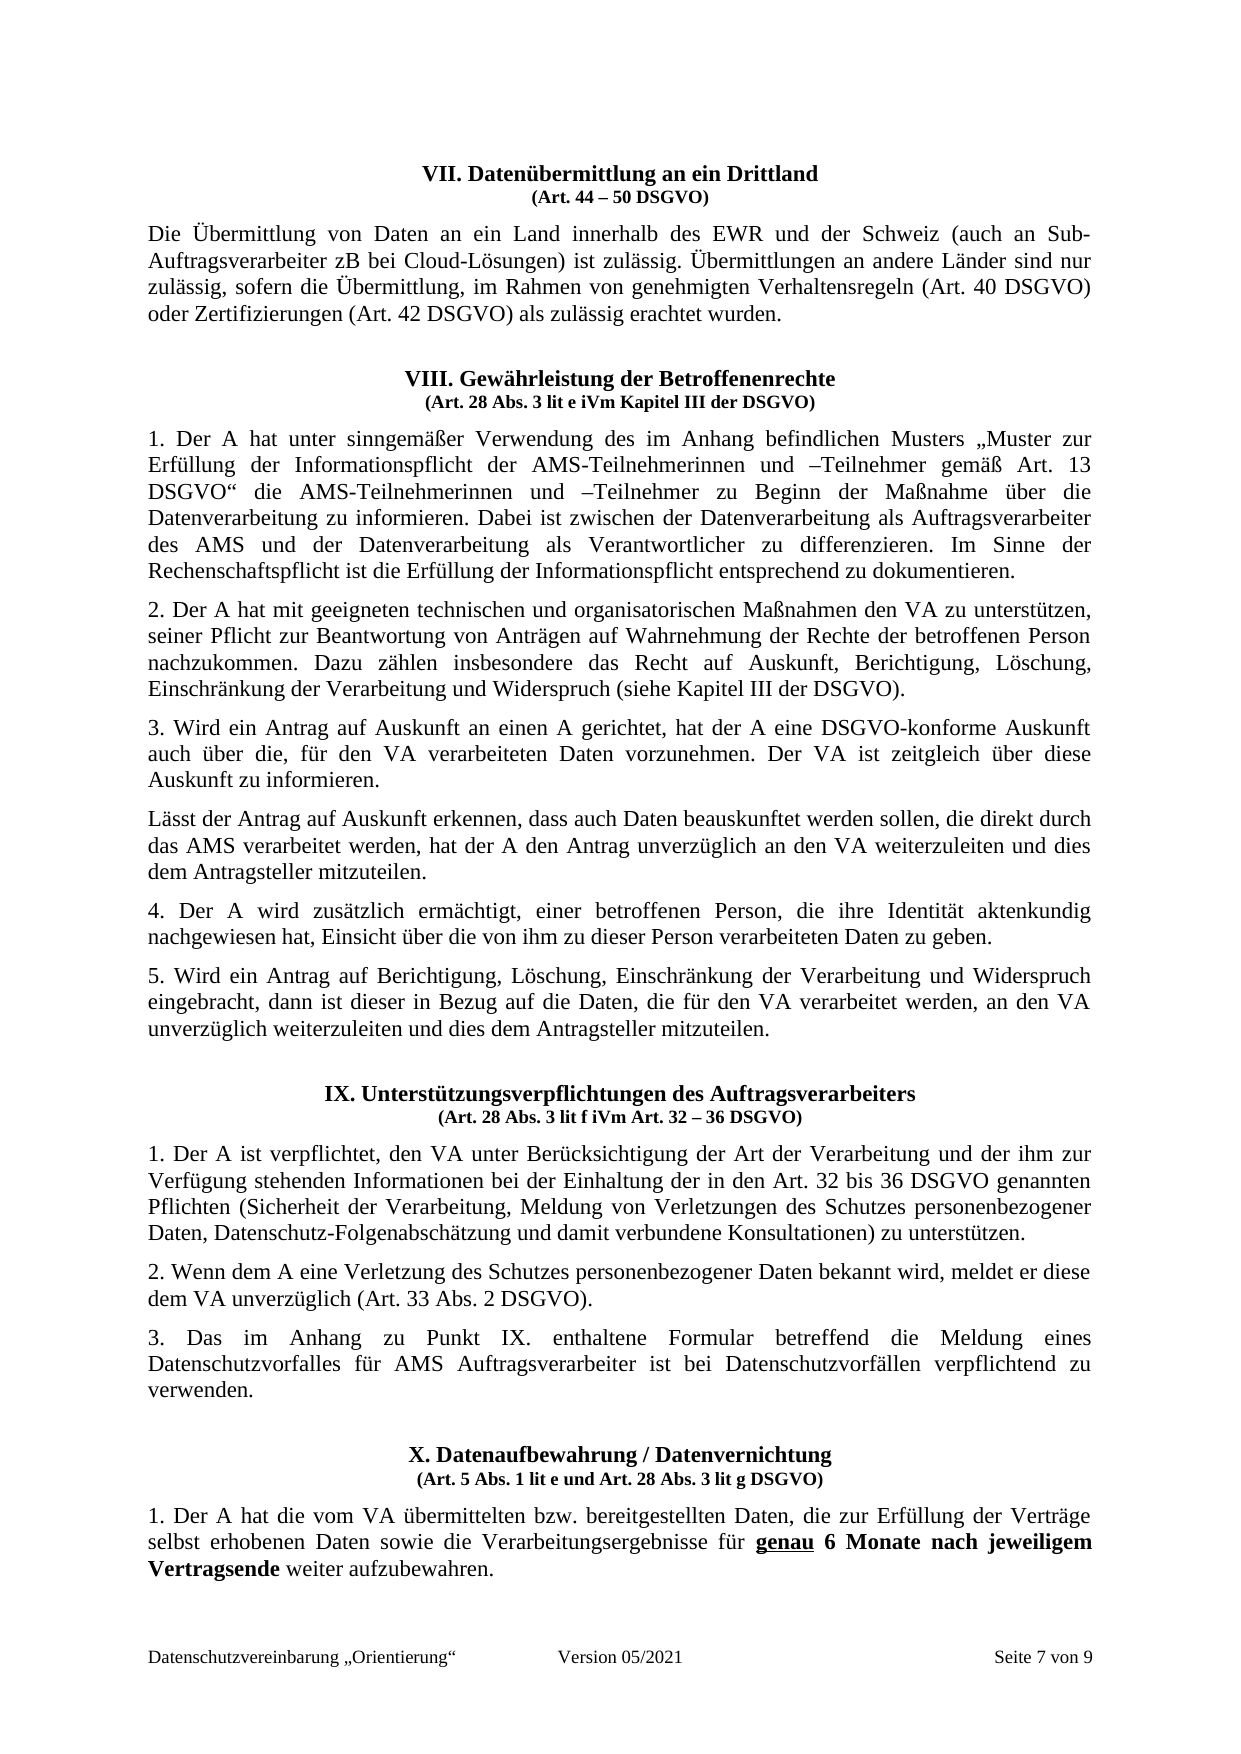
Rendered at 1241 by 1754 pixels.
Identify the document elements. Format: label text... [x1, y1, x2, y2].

text 3. Wird ein Antrag auf Auskunft an einen A gerichtet, hat der A eine DSGVO-konforme Auskunft auch über die, für den VA verarbeiteten Daten vorzunehmen. Der VA ist zeitgleich über diese Auskunft zu informieren. [148, 714, 1093, 793]
text VII. Datenübermittlung an ein Drittland (Art. 44 – 50 DSGVO) [148, 160, 1093, 208]
text VIII. Gewährleistung der Betroffenenrechte (Art. 28 Abs. 3 lit e iVm Kapitel III der DSGVO) [148, 365, 1093, 413]
text IX. Unterstützungsverpflichtungen des Auftragsverarbeiters (Art. 28 Abs. 3 lit f iVm Art. 32 – 36 DSGVO) [148, 1080, 1093, 1128]
text 2. Der A hat mit geeigneten technischen und organisatorischen Maßnahmen den VA zu unterstützen, seiner Pflicht zur Beantwortung von Anträgen auf Wahrnehmung der Rechte der betroffenen Person nachzukommen. Dazu zählen insbesondere das Recht auf Auskunft, Berichtigung, Löschung, Einschränkung der Verarbeitung und Widerspruch (siehe Kapitel III der DSGVO). [148, 596, 1093, 701]
text 3. Das im Anhang zu Punkt IX. enthaltene Formular betreffend die Meldung eines Datenschutzvorfalles für AMS Auftragsverarbeiter ist bei Datenschutzvorfällen verpflichtend zu verwenden. [148, 1323, 1093, 1403]
text X. Datenaufbewahrung / Datenvernichtung (Art. 5 Abs. 1 lit e und Art. 28 Abs. 3 lit g DSGVO) [148, 1441, 1093, 1489]
text 5. Wird ein Antrag auf Berichtigung, Löschung, Einschränkung der Verarbeitung und Widerspruch eingebracht, dann ist dieser in Bezug auf die Daten, die für den VA verarbeitet werden, an den VA unverzüglich weiterzuleiten und dies dem Antragsteller mitzuteilen. [148, 962, 1093, 1041]
text 1. Der A hat unter sinngemäßer Verwendung des im Anhang befindlichen Musters „Muster zur Erfüllung der Informationspflicht der AMS-Teilnehmerinnen und –Teilnehmer gemäß Art. 13 DSGVO“ die AMS-Teilnehmerinnen und –Teilnehmer zu Beginn der Maßnahme über die Datenverarbeitung zu informieren. Dabei ist zwischen der Datenverarbeitung als Auftragsverarbeiter des AMS und der Datenverarbeitung als Verantwortlicher zu differenzieren. Im Sinne der Rechenschaftspflicht ist die Erfüllung der Informationspflicht entsprechend zu dokumentieren. [148, 425, 1093, 583]
text Die Übermittlung von Daten an ein Land innerhalb des EWR und der Schweiz (auch an Sub-Auftragsverarbeiter zB bei Cloud-Lösungen) ist zulässig. Übermittlungen an andere Länder sind nur zulässig, sofern die Übermittlung, im Rahmen von genehmigten Verhaltensregeln (Art. 40 DSGVO) oder Zertifizierungen (Art. 42 DSGVO) als zulässig erachtet wurden. [148, 221, 1093, 326]
text 1. Der A hat die vom VA übermittelten bzw. bereitgestellten Daten, die zur Erfüllung der Verträge selbst erhobenen Daten sowie die Verarbeitungsergebnisse für genau 6 Monate nach jeweiligem Vertragsende weiter aufzubewahren. [148, 1502, 1093, 1581]
text Lässt der Antrag auf Auskunft erkennen, dass auch Daten beauskunftet werden sollen, die direkt durch das AMS verarbeitet werden, hat der A den Antrag unverzüglich an den VA weiterzuleiten und dies dem Antragsteller mitzuteilen. [148, 805, 1093, 884]
text 2. Wenn dem A eine Verletzung des Schutzes personenbezogener Daten bekannt wird, meldet er diese dem VA unverzüglich (Art. 33 Abs. 2 DSGVO). [148, 1258, 1093, 1311]
text 4. Der A wird zusätzlich ermächtigt, einer betroffenen Person, die ihre Identität aktenkundig nachgewiesen hat, Einsicht über die von ihm zu dieser Person verarbeiteten Daten zu geben. [148, 897, 1093, 949]
text 1. Der A ist verpflichtet, den VA unter Berücksichtigung der Art der Verarbeitung und der ihm zur Verfügung stehenden Informationen bei der Einhaltung der in den Art. 32 bis 36 DSGVO genannten Pflichten (Sicherheit der Verarbeitung, Meldung von Verletzungen des Schutzes personenbezogener Daten, Datenschutz-Folgenabschätzung und damit verbundene Konsultationen) zu unterstützen. [148, 1140, 1093, 1246]
